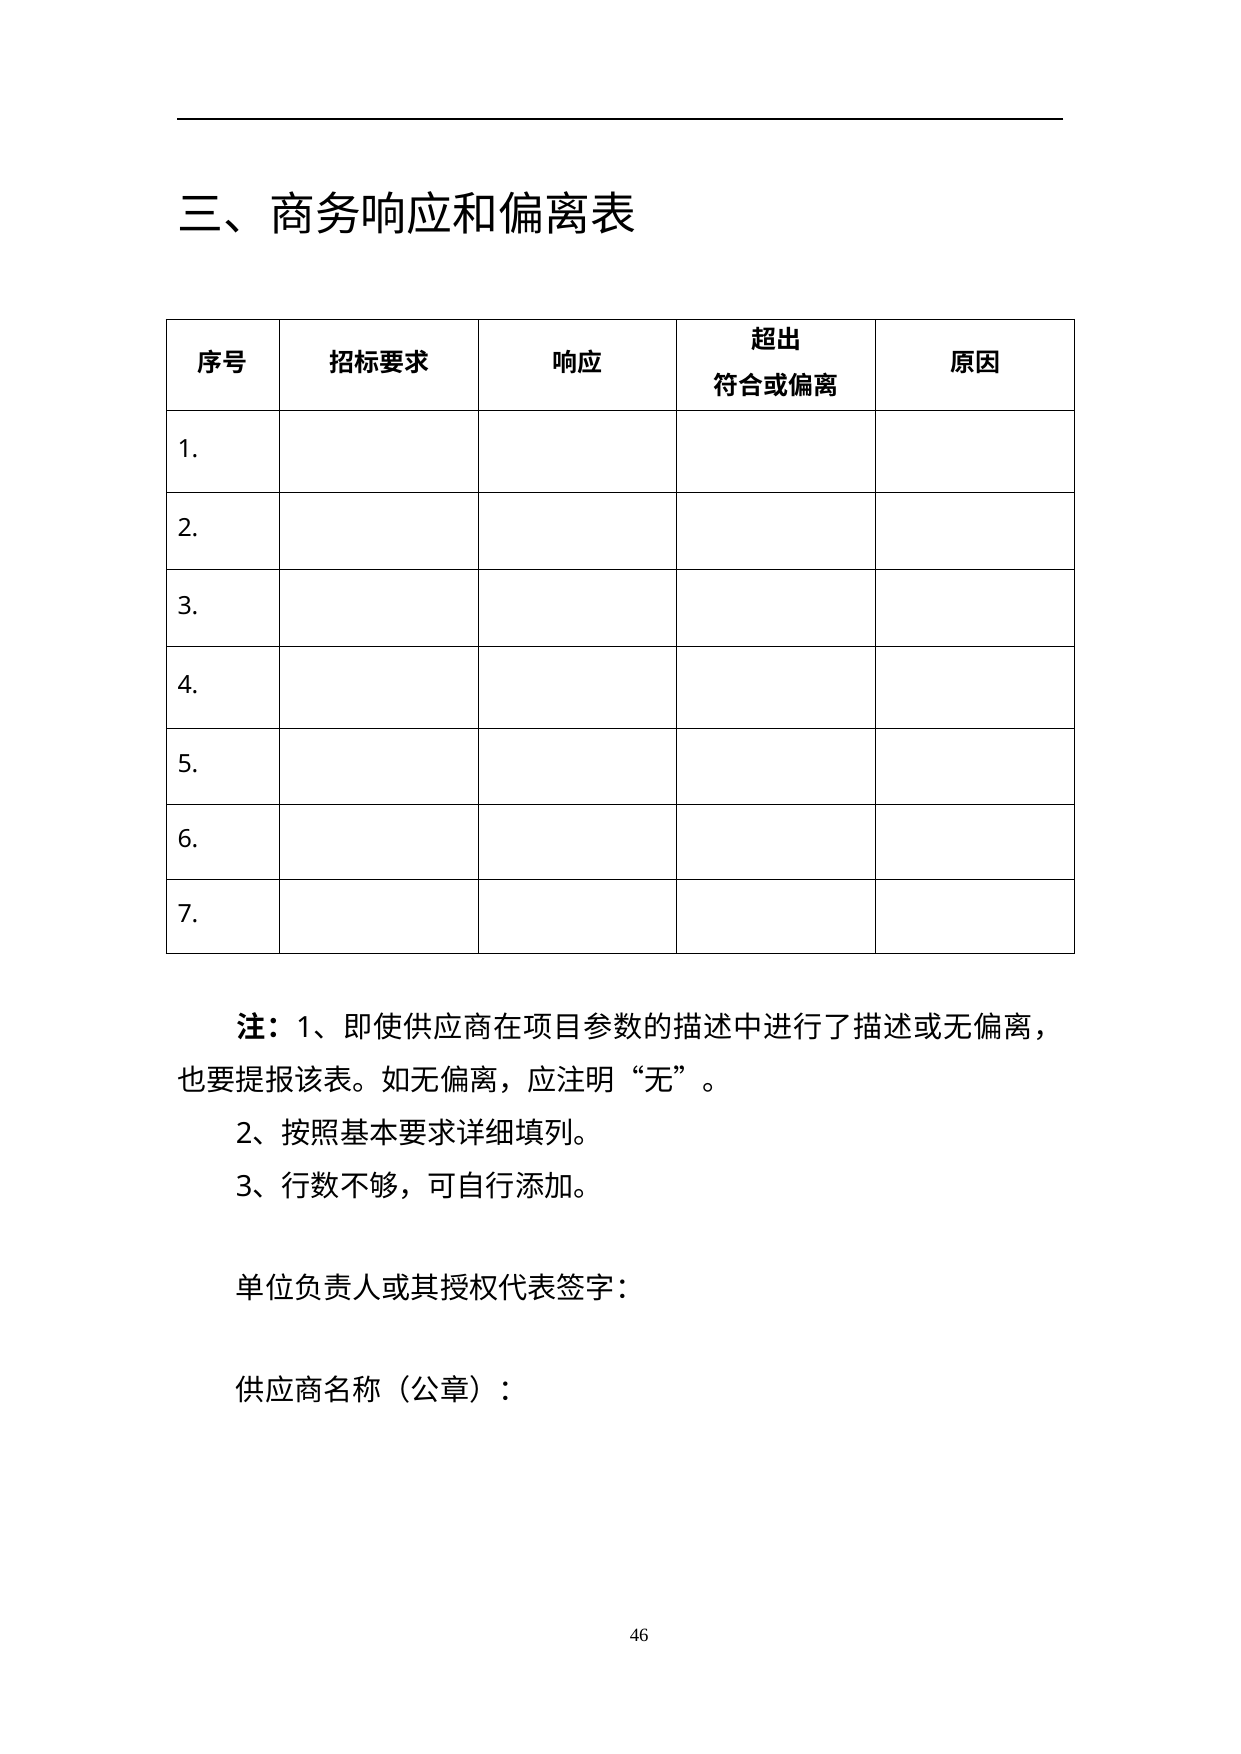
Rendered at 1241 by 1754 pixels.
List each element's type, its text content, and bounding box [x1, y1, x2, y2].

table_cell [876, 880, 1074, 953]
table_cell [876, 805, 1074, 879]
table_header 招标要求 [280, 320, 478, 410]
table_cell [167, 493, 279, 569]
table_cell [167, 805, 279, 879]
text 3、行数不够，可自行添加。 [177, 1162, 1063, 1204]
table_cell [167, 570, 279, 646]
table_cell [280, 880, 478, 953]
table_cell [876, 411, 1074, 492]
table_cell [677, 411, 875, 492]
subtitle 三、商务响应和偏离表 [177, 177, 1063, 243]
text 注：1、即使供应商在项目参数的描述中进行了描述或无偏离，也要提报该表。如无偏离，应注明“无”。 [177, 1003, 1063, 1099]
table_cell [677, 729, 875, 804]
table_cell [167, 880, 279, 953]
text 供应商名称（公章）： [177, 1367, 1063, 1409]
table_cell [280, 493, 478, 569]
table_cell [280, 805, 478, 879]
table_cell [876, 647, 1074, 728]
table_cell [677, 805, 875, 879]
table_header 原因 [876, 320, 1074, 410]
table_cell [280, 729, 478, 804]
table_cell [677, 880, 875, 953]
table_cell [677, 647, 875, 728]
table_cell [677, 493, 875, 569]
table_cell [280, 411, 478, 492]
table_cell [167, 647, 279, 728]
table_cell [479, 493, 676, 569]
table_cell [876, 570, 1074, 646]
table_cell [479, 880, 676, 953]
table_cell [280, 570, 478, 646]
table_header 响应 [479, 320, 676, 410]
table_cell [167, 411, 279, 492]
text 单位负责人或其授权代表签字： [177, 1264, 1063, 1307]
table_cell [280, 647, 478, 728]
table_header 序号 [167, 320, 279, 410]
table_cell [167, 729, 279, 804]
table_header 超出 符合或偏离 [677, 320, 875, 410]
table_cell [479, 729, 676, 804]
table_cell [479, 570, 676, 646]
table_cell [876, 493, 1074, 569]
table_cell [479, 647, 676, 728]
text 2、按照基本要求详细填列。 [177, 1109, 1063, 1152]
table_cell [876, 729, 1074, 804]
table_cell [479, 411, 676, 492]
table_cell [479, 805, 676, 879]
table_cell [677, 570, 875, 646]
